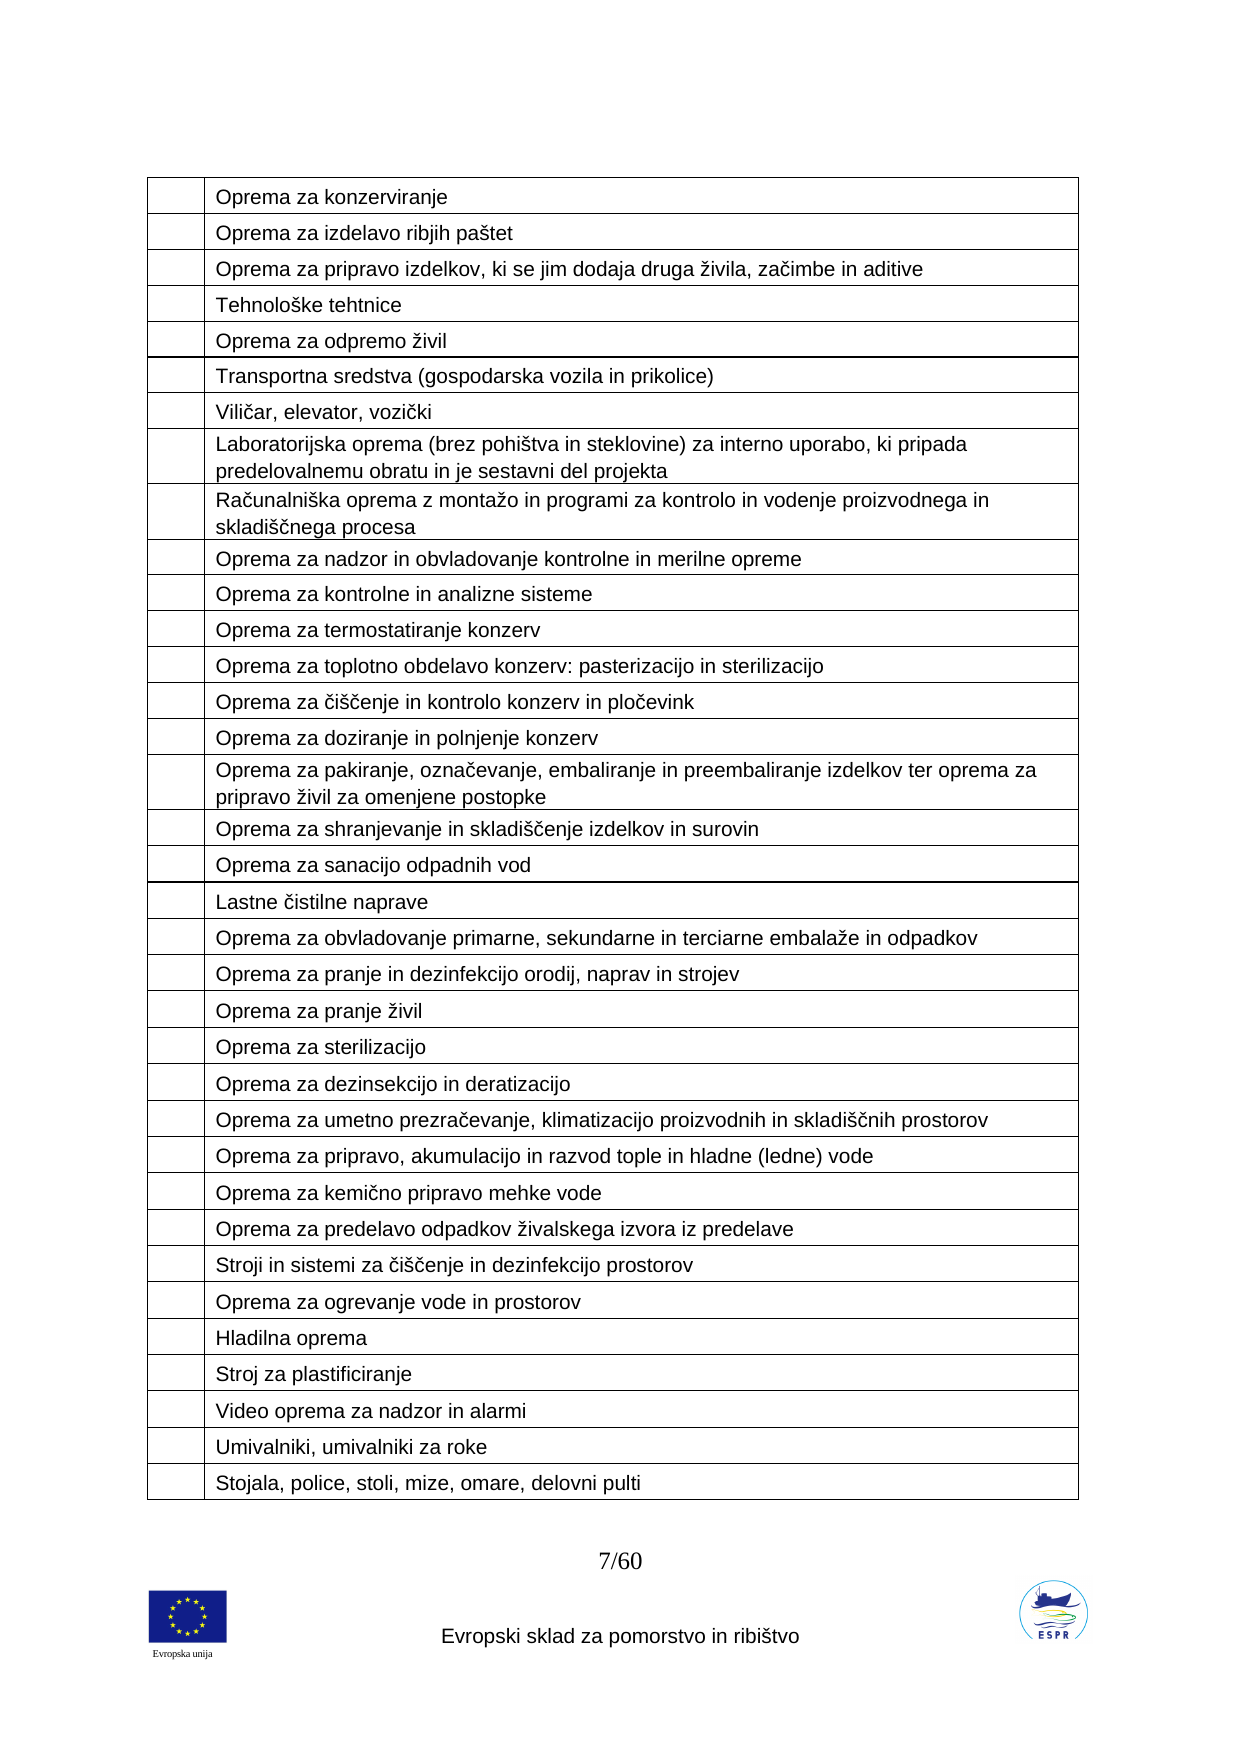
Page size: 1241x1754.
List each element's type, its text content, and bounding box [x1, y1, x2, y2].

table_cell Oprema za doziranje in polnjenje konzerv [205, 719, 1078, 753]
table_cell [148, 484, 204, 538]
table_cell Oprema za pripravo izdelkov, ki se jim dodaja druga živila, začimbe in aditive [205, 250, 1078, 285]
table_cell [148, 1246, 204, 1281]
table_cell Laboratorijska oprema (brez pohištva in steklovine) za interno uporabo, ki pripada predelovalnemu obratu in je sestavni del projekta [205, 429, 1078, 483]
table_cell [148, 575, 204, 610]
table_cell Oprema za umetno prezračevanje, klimatizacijo proizvodnih in skladiščnih prostorov [205, 1101, 1078, 1136]
table_cell Oprema za odpremo živil [205, 322, 1078, 356]
table_cell [148, 647, 204, 682]
table_cell [148, 1464, 204, 1499]
table_cell [148, 322, 204, 356]
table_cell Viličar, elevator, vozički [205, 393, 1078, 428]
table_cell Oprema za obvladovanje primarne, sekundarne in terciarne embalaže in odpadkov [205, 919, 1078, 954]
table_cell Video oprema za nadzor in alarmi [205, 1391, 1078, 1427]
table_cell [148, 178, 204, 213]
table_cell Oprema za termostatiranje konzerv [205, 611, 1078, 646]
table_cell [148, 1319, 204, 1354]
table_cell Oprema za čiščenje in kontrolo konzerv in pločevink [205, 683, 1078, 718]
table_cell [148, 1173, 204, 1208]
table_cell Umivalniki, umivalniki za roke [205, 1428, 1078, 1463]
table_cell [148, 846, 204, 881]
table_cell [148, 358, 204, 392]
table_cell Oprema za kemično pripravo mehke vode [205, 1173, 1078, 1208]
table_cell [148, 1064, 204, 1099]
table_cell [148, 393, 204, 428]
table_cell [148, 1355, 204, 1390]
table_cell [148, 429, 204, 483]
table_cell Oprema za toplotno obdelavo konzerv: pasterizacijo in sterilizacijo [205, 647, 1078, 682]
table_cell [148, 1137, 204, 1172]
table_cell [148, 683, 204, 718]
table_cell [148, 540, 204, 574]
table_cell [148, 1391, 204, 1427]
table_cell [148, 1101, 204, 1136]
table_cell Oprema za shranjevanje in skladiščenje izdelkov in surovin [205, 810, 1078, 845]
table_cell [148, 719, 204, 753]
table_cell Hladilna oprema [205, 1319, 1078, 1354]
table_cell Lastne čistilne naprave [205, 883, 1078, 918]
table_cell [148, 755, 204, 809]
table_cell Stroj za plastificiranje [205, 1355, 1078, 1390]
picture [1014, 1575, 1093, 1644]
table_cell Stojala, police, stoli, mize, omare, delovni pulti [205, 1464, 1078, 1499]
table_cell [148, 1028, 204, 1063]
table_cell Transportna sredstva (gospodarska vozila in prikolice) [205, 358, 1078, 392]
table_cell [148, 1428, 204, 1463]
table_cell [148, 991, 204, 1027]
table_cell Oprema za pranje in dezinfekcijo orodij, naprav in strojev [205, 955, 1078, 990]
table_cell Oprema za izdelavo ribjih paštet [205, 214, 1078, 249]
table_cell Oprema za sterilizacijo [205, 1028, 1078, 1063]
table_cell Oprema za pranje živil [205, 991, 1078, 1027]
table_cell [148, 611, 204, 646]
table_cell [148, 286, 204, 321]
table_cell Oprema za sanacijo odpadnih vod [205, 846, 1078, 881]
table_cell [148, 919, 204, 954]
table_cell Oprema za ogrevanje vode in prostorov [205, 1282, 1078, 1318]
table_cell Oprema za pakiranje, označevanje, embaliranje in preembaliranje izdelkov ter oprema za pripravo živil za omenjene postopke [205, 755, 1078, 809]
table_cell Oprema za pripravo, akumulacijo in razvod tople in hladne (ledne) vode [205, 1137, 1078, 1172]
table_cell Oprema za konzerviranje [205, 178, 1078, 213]
table_cell Stroji in sistemi za čiščenje in dezinfekcijo prostorov [205, 1246, 1078, 1281]
table_cell Oprema za dezinsekcijo in deratizacijo [205, 1064, 1078, 1099]
table_cell [148, 955, 204, 990]
table_cell [148, 810, 204, 845]
table_cell Računalniška oprema z montažo in programi za kontrolo in vodenje proizvodnega in skladiščnega procesa [205, 484, 1078, 538]
table_cell Oprema za nadzor in obvladovanje kontrolne in merilne opreme [205, 540, 1078, 574]
table_cell [148, 250, 204, 285]
table_cell Tehnološke tehtnice [205, 286, 1078, 321]
table_cell [148, 883, 204, 918]
table_cell [148, 214, 204, 249]
table_cell [148, 1282, 204, 1318]
picture [147, 1589, 228, 1644]
table_cell [148, 1210, 204, 1245]
table_cell Oprema za kontrolne in analizne sisteme [205, 575, 1078, 610]
table_cell Oprema za predelavo odpadkov živalskega izvora iz predelave [205, 1210, 1078, 1245]
